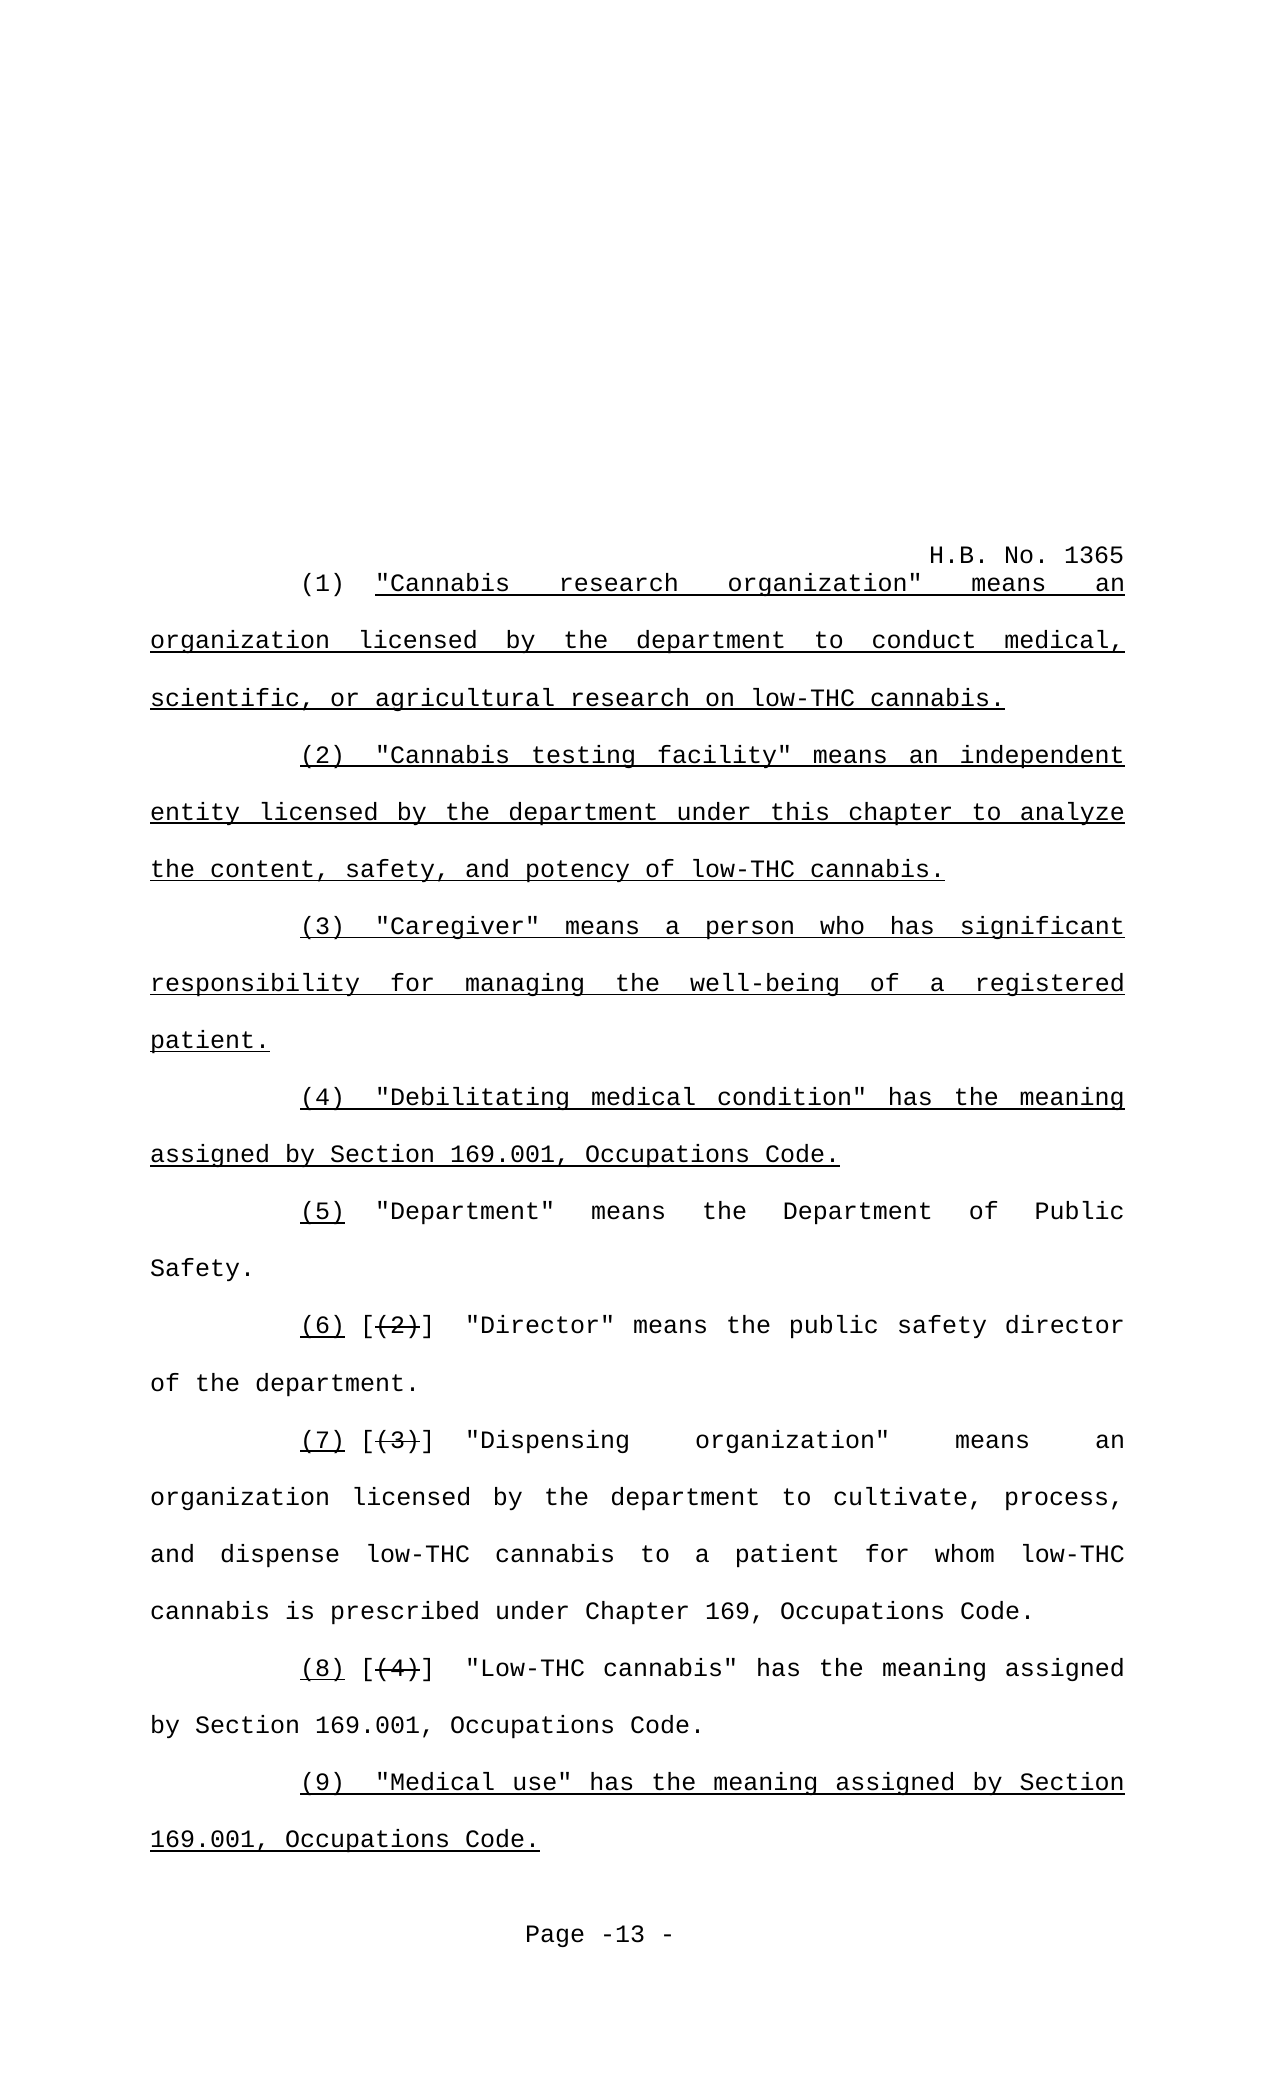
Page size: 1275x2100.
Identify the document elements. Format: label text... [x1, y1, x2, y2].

text (9) "Medical use" has the meaning assigned by Section 169.001, Occupations Code. [150, 1769, 1125, 1855]
text (2) "Cannabis testing facility" means an independent entity licensed by the department under this chapter to analyze the content, safety, and potency of low-THC cannabis. [150, 742, 1125, 822]
text (1) "Cannabis research organization" means an organization licensed by the department to conduct medical, scientific, or agricultural research on low-THC cannabis. [150, 653, 1125, 713]
text (3) "Caregiver" means a person who has significant responsibility for managing the well-being of a registered patient. [150, 995, 1125, 1056]
text (7) [(3)] "Dispensing organization" means an organization licensed by the department to cultivate, process, and dispense low-THC cannabis to a patient for whom low-THC cannabis is prescribed under Chapter 169, Occupations Code. [150, 1427, 1125, 1627]
text (3) "Caregiver" means a person who has significant responsibility for managing the well-being of a registered patient. [150, 913, 1125, 994]
text (1) "Cannabis research organization" means an organization licensed by the department to conduct medical, scientific, or agricultural research on low-THC cannabis. [150, 571, 1125, 651]
text (4) "Debilitating medical condition" has the meaning assigned by Section 169.001, Occupations Code. [150, 1084, 1125, 1170]
text (6) [(2)] "Director" means the public safety director of the department. [150, 1313, 1125, 1398]
text (8) [(4)] "Low-THC cannabis" has the meaning assigned by Section 169.001, Occupations Code. [150, 1655, 1125, 1741]
text (2) "Cannabis testing facility" means an independent entity licensed by the department under this chapter to analyze the content, safety, and potency of low-THC cannabis. [150, 824, 1125, 885]
text (5) "Department" means the Department of Public Safety. [150, 1199, 1125, 1284]
